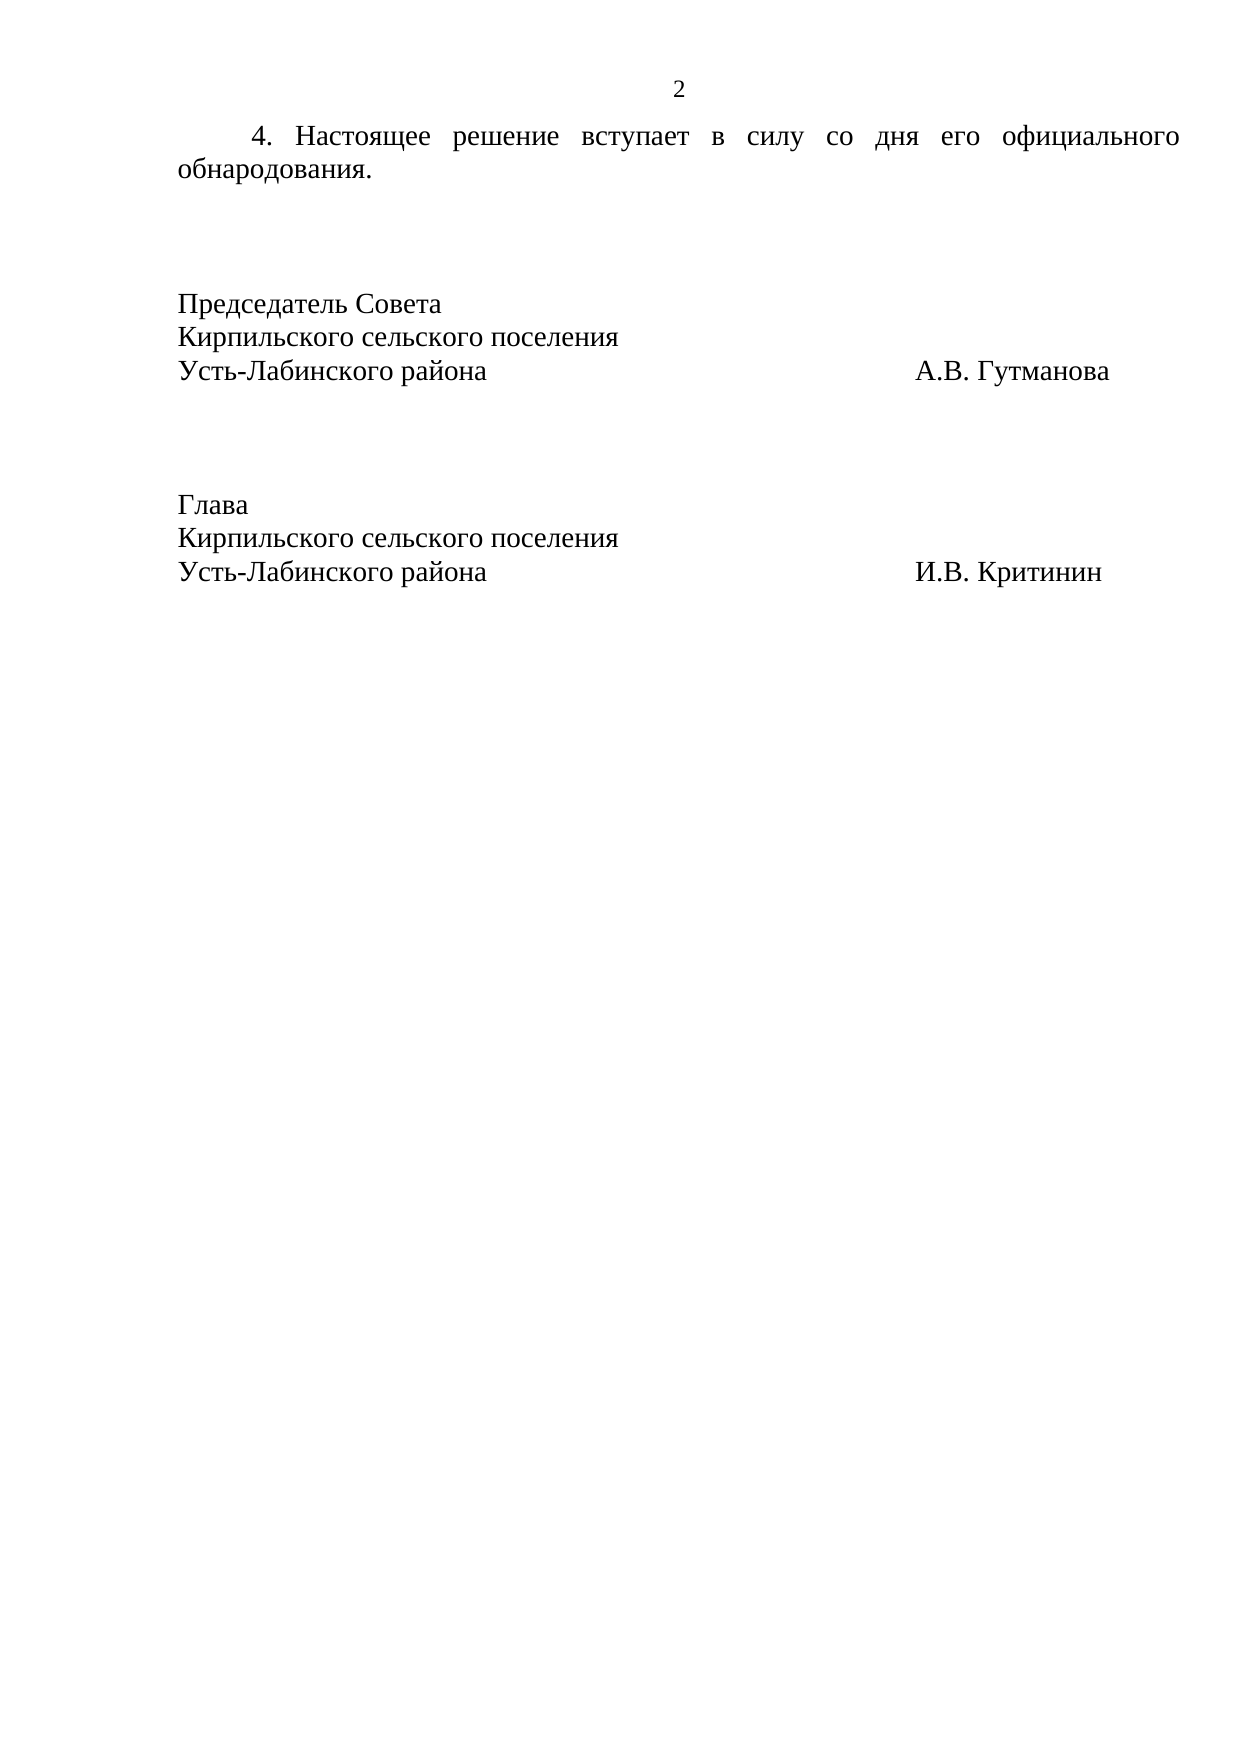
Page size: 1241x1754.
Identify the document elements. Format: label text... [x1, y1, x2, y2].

text Усть-Лабинского района И.В. Критинин [177, 554, 1181, 588]
text Кирпильского сельского поселения [177, 319, 1181, 353]
text Усть-Лабинского района А.В. Гутманова [177, 353, 1181, 386]
text Глава [177, 487, 1181, 521]
text Председатель Совета [177, 286, 1181, 319]
text Кирпильского сельского поселения [177, 521, 1181, 554]
text 4. Настоящее решение вступает в силу со дня его официального обнародования. [177, 118, 1181, 185]
